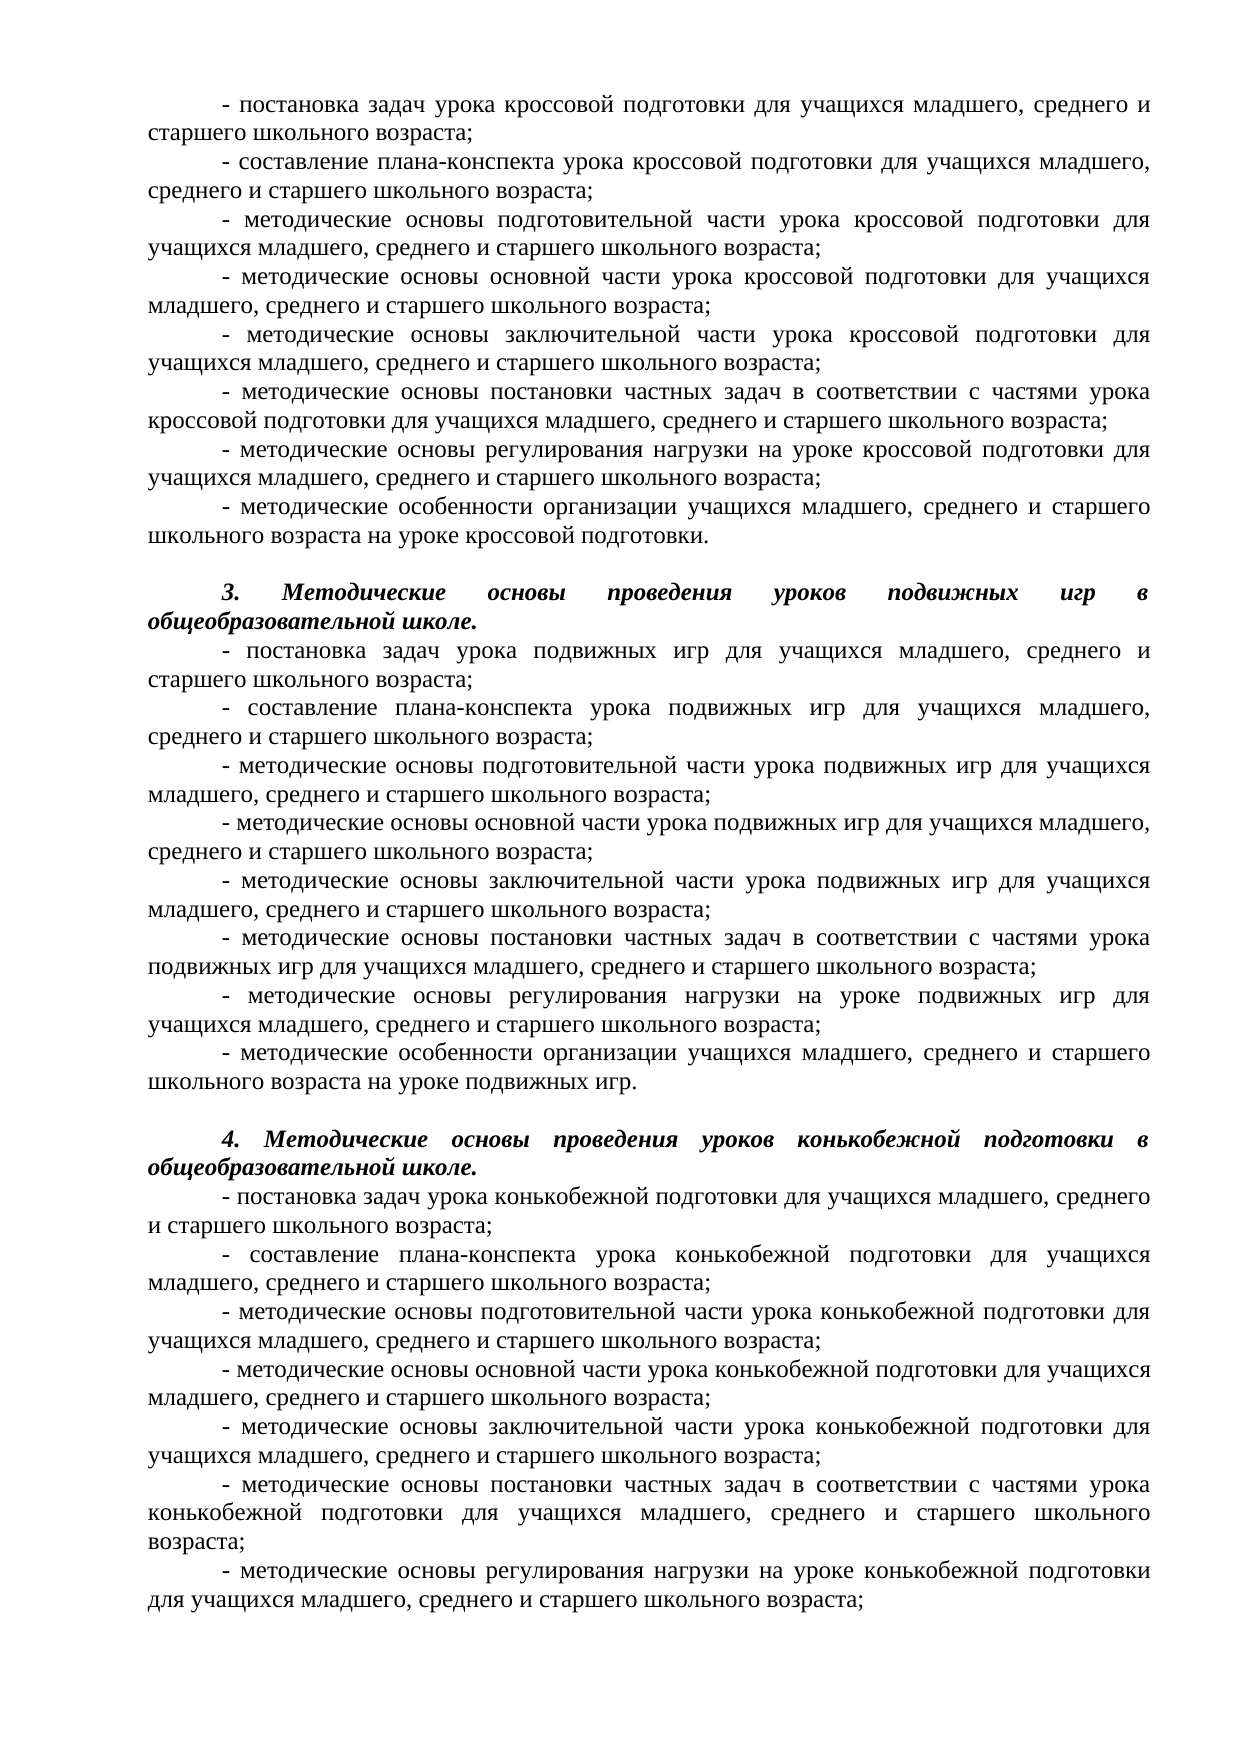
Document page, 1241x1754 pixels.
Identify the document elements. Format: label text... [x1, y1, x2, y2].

text - методические основы постановки частных задач в соответствии с частями урока конькобежной подготовки для учащихся младшего, среднего и старшего школьного возраста; [148, 1469, 1151, 1555]
text - методические основы постановки частных задач в соответствии с частями урока подвижных игр для учащихся младшего, среднего и старшего школьного возраста; [148, 922, 1151, 980]
text - методические основы заключительной части урока конькобежной подготовки для учащихся младшего, среднего и старшего школьного возраста; [148, 1411, 1151, 1469]
text 4. Методические основы проведения уроков конькобежной подготовки в общеобразовательной школе. [148, 1124, 1151, 1181]
text - методические основы основной части урока кроссовой подготовки для учащихся младшего, среднего и старшего школьного возраста; [148, 261, 1151, 319]
text - составление плана-конспекта урока конькобежной подготовки для учащихся младшего, среднего и старшего школьного возраста; [148, 1239, 1151, 1296]
text - методические основы регулирования нагрузки на уроке кроссовой подготовки для учащихся младшего, среднего и старшего школьного возраста; [148, 434, 1151, 491]
text - методические основы постановки частных задач в соответствии с частями урока кроссовой подготовки для учащихся младшего, среднего и старшего школьного возраста; [148, 376, 1151, 434]
text - методические основы заключительной части урока кроссовой подготовки для учащихся младшего, среднего и старшего школьного возраста; [148, 319, 1151, 376]
text - методические основы основной части урока конькобежной подготовки для учащихся младшего, среднего и старшего школьного возраста; [148, 1354, 1151, 1411]
text - методические основы основной части урока подвижных игр для учащихся младшего, среднего и старшего школьного возраста; [148, 807, 1151, 865]
text - методические основы подготовительной части урока кроссовой подготовки для учащихся младшего, среднего и старшего школьного возраста; [148, 204, 1151, 261]
text - методические основы подготовительной части урока конькобежной подготовки для учащихся младшего, среднего и старшего школьного возраста; [148, 1296, 1151, 1354]
text - постановка задач урока конькобежной подготовки для учащихся младшего, среднего и старшего школьного возраста; [148, 1181, 1151, 1239]
text - методические основы регулирования нагрузки на уроке подвижных игр для учащихся младшего, среднего и старшего школьного возраста; [148, 980, 1151, 1037]
text - постановка задач урока подвижных игр для учащихся младшего, среднего и старшего школьного возраста; [148, 635, 1151, 692]
text - методические особенности организации учащихся младшего, среднего и старшего школьного возраста на уроке кроссовой подготовки. [148, 491, 1151, 549]
text - постановка задач урока кроссовой подготовки для учащихся младшего, среднего и старшего школьного возраста; [148, 89, 1151, 146]
text - методические основы подготовительной части урока подвижных игр для учащихся младшего, среднего и старшего школьного возраста; [148, 750, 1151, 807]
text - методические особенности организации учащихся младшего, среднего и старшего школьного возраста на уроке подвижных игр. [148, 1037, 1151, 1095]
text - составление плана-конспекта урока подвижных игр для учащихся младшего, среднего и старшего школьного возраста; [148, 692, 1151, 750]
text - составление плана-конспекта урока кроссовой подготовки для учащихся младшего, среднего и старшего школьного возраста; [148, 146, 1151, 204]
text 3. Методические основы проведения уроков подвижных игр в общеобразовательной школе. [148, 577, 1151, 635]
text - методические основы заключительной части урока подвижных игр для учащихся младшего, среднего и старшего школьного возраста; [148, 865, 1151, 922]
text - методические основы регулирования нагрузки на уроке конькобежной подготовки для учащихся младшего, среднего и старшего школьного возраста; [148, 1555, 1151, 1612]
